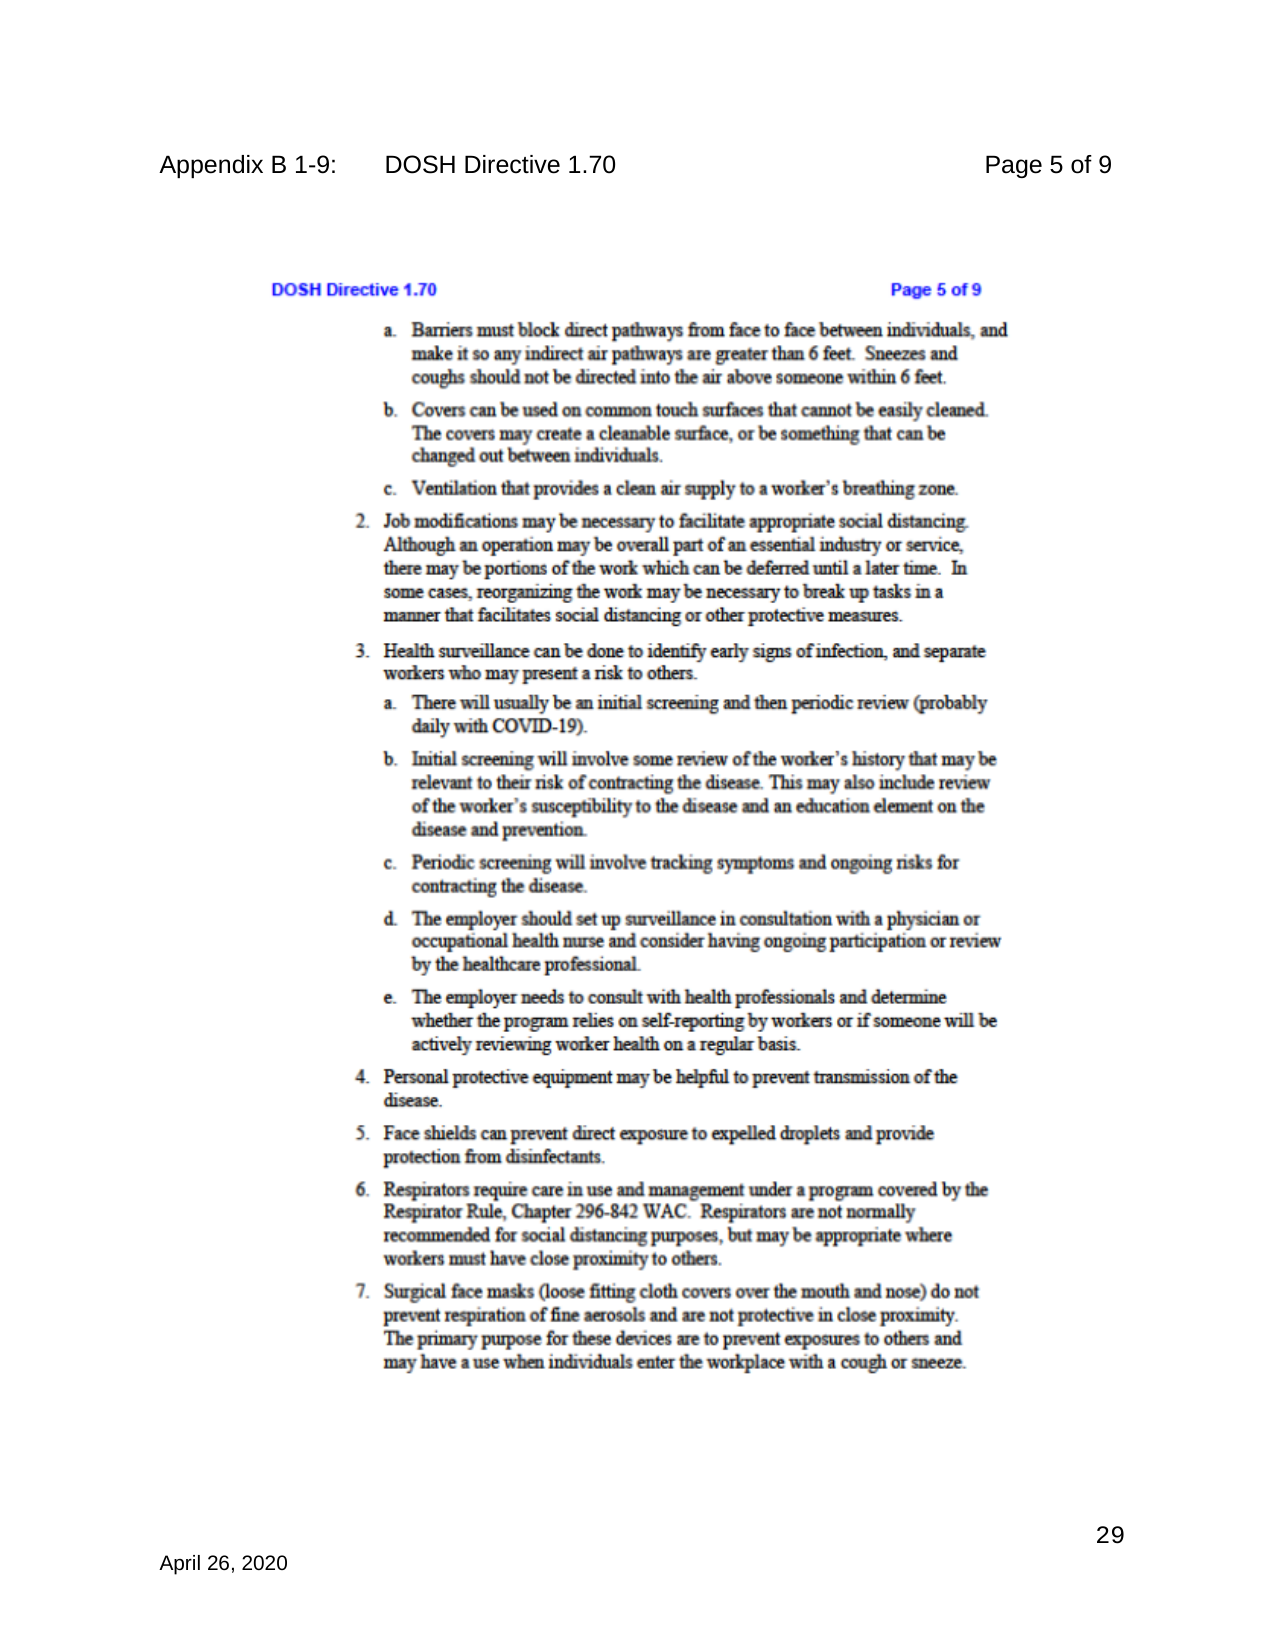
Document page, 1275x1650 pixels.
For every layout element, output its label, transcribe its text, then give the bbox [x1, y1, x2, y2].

text Appendix B 1-9: DOSH Directive 1.70 Page 5 of 9 [159, 150, 1125, 179]
